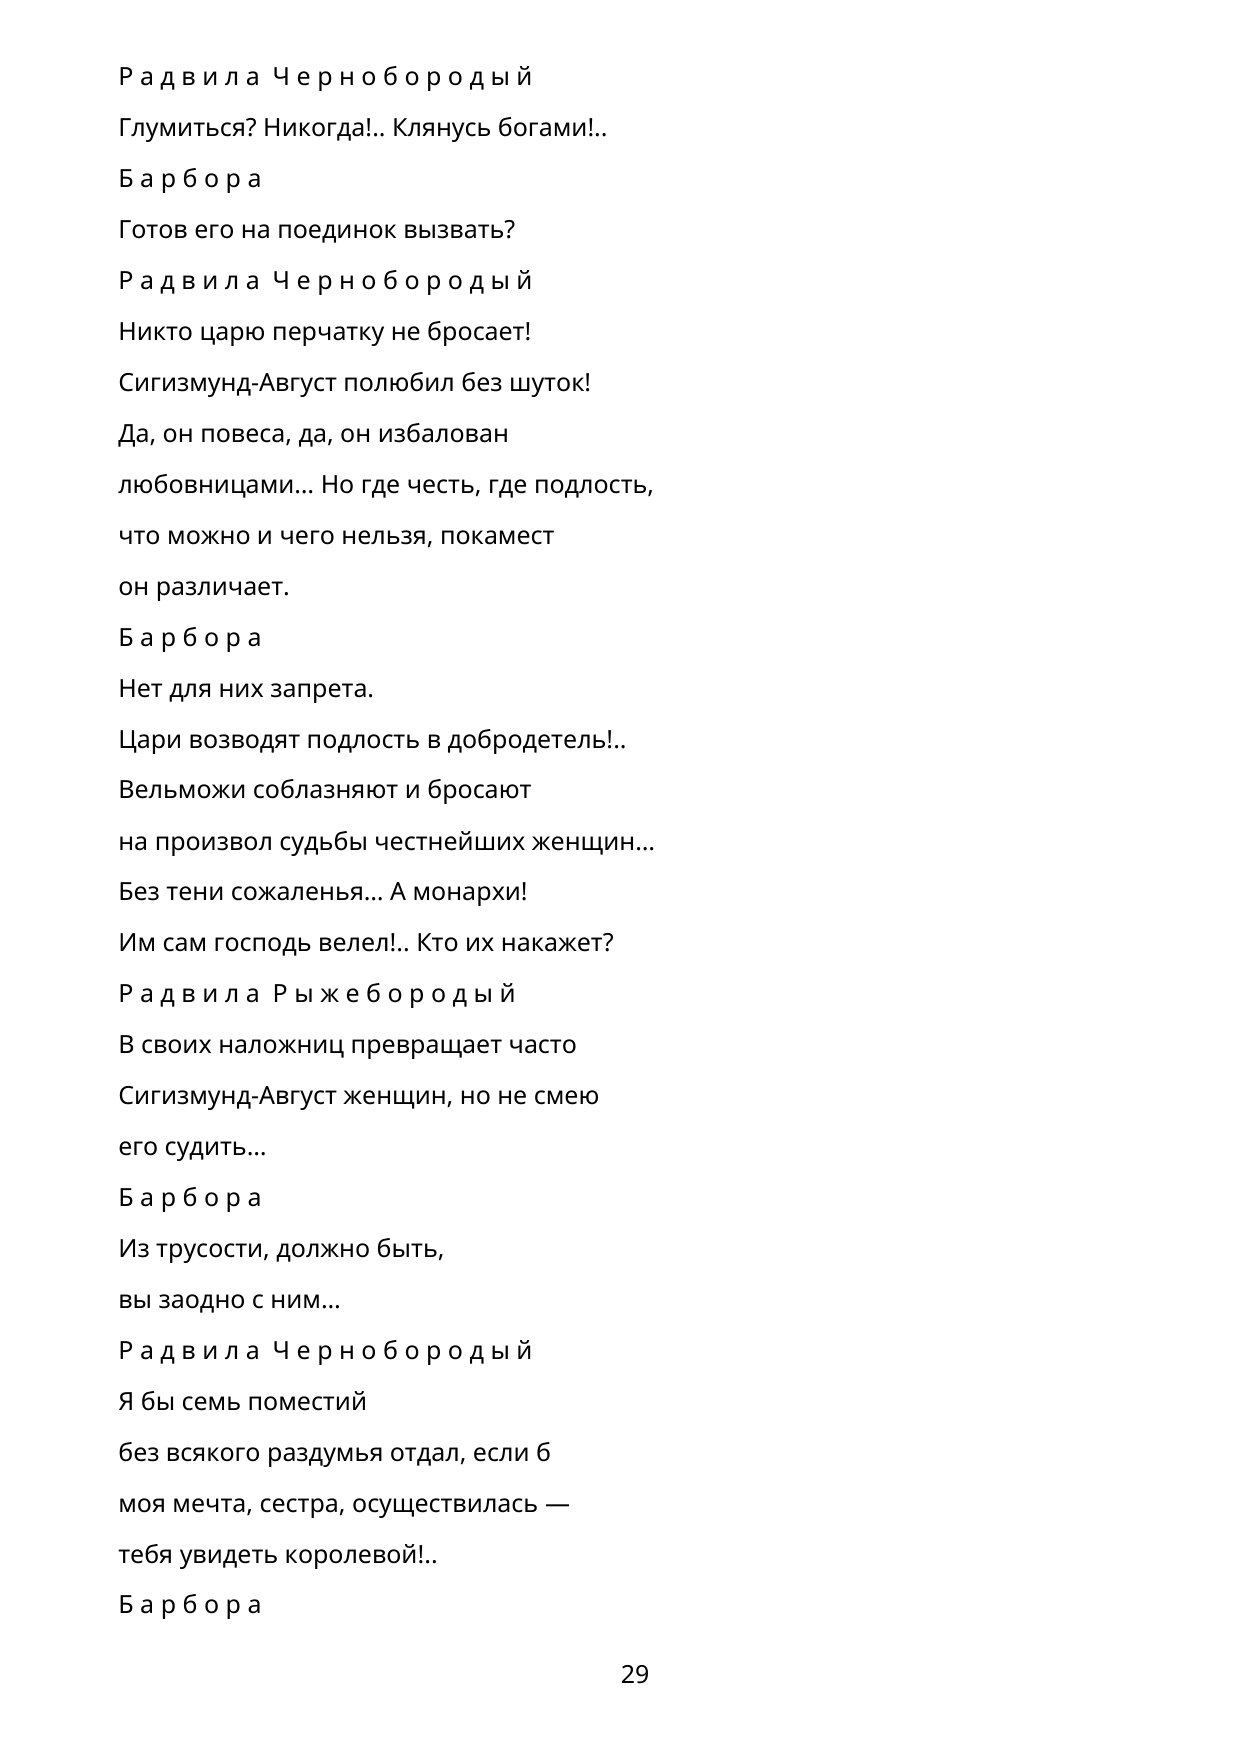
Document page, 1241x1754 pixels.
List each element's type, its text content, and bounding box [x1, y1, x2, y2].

text тебя увидеть королевой!.. [118, 1536, 1152, 1570]
text любовницами… Но где честь, где подлость, [118, 467, 1152, 501]
text вы заодно с ним… [118, 1282, 1152, 1316]
text Вельможи соблазняют и бросают [118, 772, 1152, 806]
text Я бы семь поместий [118, 1383, 1152, 1417]
text Сигизмунд-Август женщин, но не смею [118, 1078, 1152, 1112]
text Б а р б о р а [118, 161, 1152, 195]
text Б а р б о р а [118, 1180, 1152, 1214]
text Никто царю перчатку не бросает! [118, 314, 1152, 348]
text Готов его на поединок вызвать? [118, 212, 1152, 246]
text его судить… [118, 1129, 1152, 1163]
text Р а д в и л а Ч е р н о б о р о д ы й [118, 59, 1152, 93]
text на произвол судьбы честнейших женщин… [118, 823, 1152, 857]
text что можно и чего нельзя, покамест [118, 517, 1152, 552]
text В своих наложниц превращает часто [118, 1027, 1152, 1061]
text Нет для них запрета. [118, 670, 1152, 704]
text Без тени сожаленья… А монархи! [118, 874, 1152, 908]
text Да, он повеса, да, он избалован [118, 416, 1152, 450]
text Сигизмунд-Август полюбил без шуток! [118, 365, 1152, 399]
text Глумиться? Никогда!.. Клянусь богами!.. [118, 110, 1152, 144]
text он различает. [118, 568, 1152, 602]
text Им сам господь велел!.. Кто их накажет? [118, 925, 1152, 959]
text Р а д в и л а Ч е р н о б о р о д ы й [118, 263, 1152, 297]
text Р а д в и л а Ч е р н о б о р о д ы й [118, 1332, 1152, 1367]
text Б а р б о р а [118, 1587, 1152, 1621]
text без всякого раздумья отдал, если б [118, 1434, 1152, 1468]
text моя мечта, сестра, осуществилась — [118, 1485, 1152, 1519]
text Из трусости, должно быть, [118, 1231, 1152, 1265]
text Цари возводят подлость в добродетель!.. [118, 721, 1152, 755]
text Б а р б о р а [118, 619, 1152, 653]
text Р а д в и л а Р ы ж е б о р о д ы й [118, 976, 1152, 1010]
